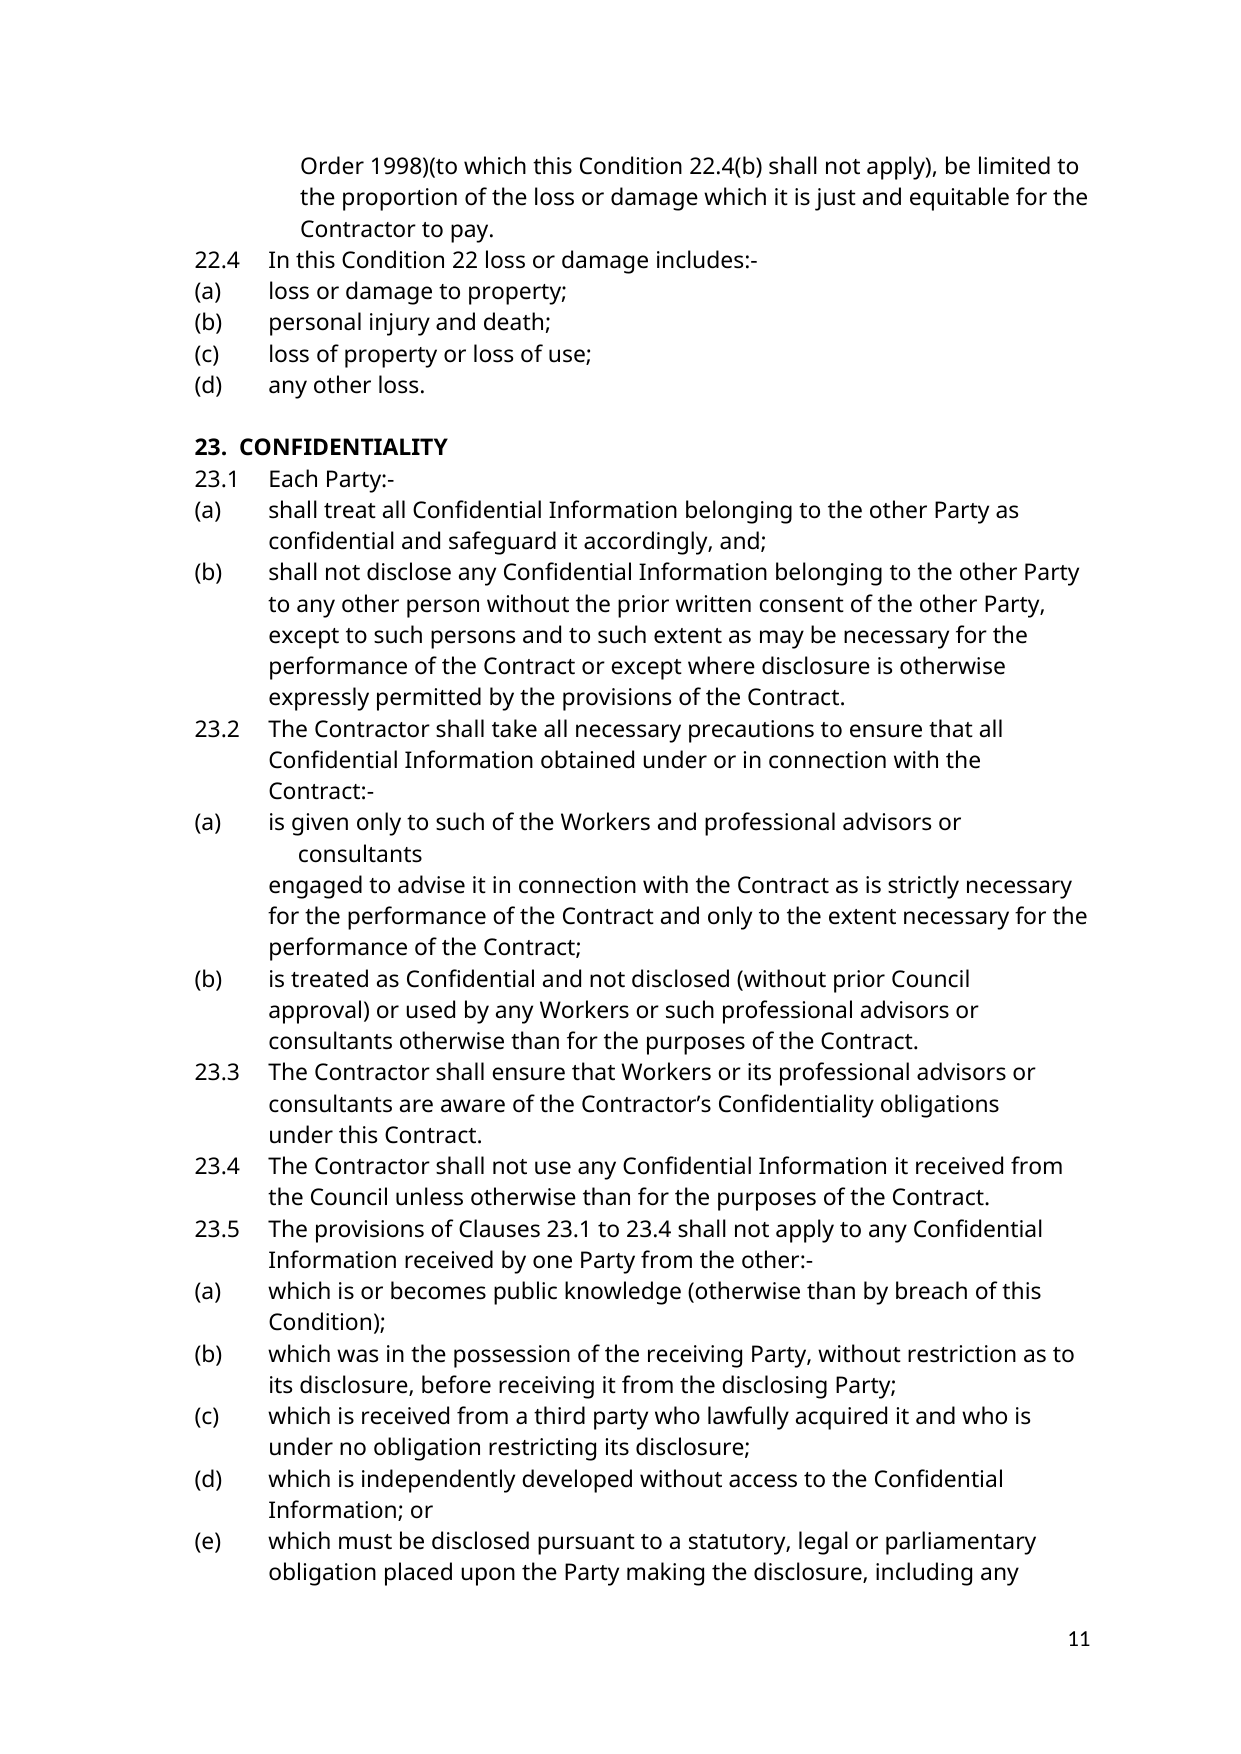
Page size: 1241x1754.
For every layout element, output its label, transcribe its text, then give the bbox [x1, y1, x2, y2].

text (a) loss or damage to property; [194, 275, 1090, 306]
text obligation placed upon the Party making the disclosure, including any [194, 1556, 1090, 1587]
text Confidential Information obtained under or in connection with the [194, 744, 1090, 775]
text engaged to advise it in connection with the Contract as is strictly necessary for the performance of the Contract and only to the extent necessary for the performance of the Contract; [194, 869, 1090, 962]
text 23.5 The provisions of Clauses 23.1 to 23.4 shall not apply to any Confidential [194, 1212, 1090, 1244]
text consultants are aware of the Contractor’s Confidentiality obligations [194, 1087, 1090, 1119]
text Contract:- [194, 775, 1090, 806]
text 23.3 The Contractor shall ensure that Workers or its professional advisors or [194, 1056, 1090, 1087]
text (a) which is or becomes public knowledge (otherwise than by breach of this [194, 1275, 1090, 1306]
text 23.1 Each Party:- [194, 462, 1090, 494]
text (c) which is received from a third party who lawfully acquired it and who is [194, 1400, 1090, 1431]
text under no obligation restricting its disclosure; [194, 1431, 1090, 1462]
text (a) is given only to such of the Workers and professional advisors or consultants [194, 806, 1090, 869]
text (b) personal injury and death; [194, 306, 1090, 337]
text 23.4 The Contractor shall not use any Confidential Information it received from [194, 1150, 1090, 1181]
text 22.4 In this Condition 22 loss or damage includes:- [194, 244, 1090, 275]
text (c) loss of property or loss of use; [194, 337, 1090, 369]
text Condition); [194, 1306, 1090, 1337]
text consultants otherwise than for the purposes of the Contract. [194, 1025, 1090, 1056]
text Information received by one Party from the other:- [194, 1244, 1090, 1275]
text (b) which was in the possession of the receiving Party, without restriction as to [194, 1337, 1090, 1369]
text confidential and safeguard it accordingly, and; [194, 525, 1090, 556]
text 23. CONFIDENTIALITY [194, 431, 1090, 462]
text (b) is treated as Confidential and not disclosed (without prior Council [194, 962, 1090, 994]
text approval) or used by any Workers or such professional advisors or [194, 994, 1090, 1025]
text Information; or [194, 1494, 1090, 1525]
text the Council unless otherwise than for the purposes of the Contract. [194, 1181, 1090, 1212]
text (e) which must be disclosed pursuant to a statutory, legal or parliamentary [194, 1525, 1090, 1556]
text (a) shall treat all Confidential Information belonging to the other Party as [194, 494, 1090, 525]
text its disclosure, before receiving it from the disclosing Party; [194, 1369, 1090, 1400]
text (d) any other loss. [150, 369, 1090, 400]
text under this Contract. [194, 1119, 1090, 1150]
text (b) shall not disclose any Confidential Information belonging to the other Party to any other person without the prior written consent of the other Party, except to such persons and to such extent as may be necessary for the performance of the Contract or except where disclosure is otherwise expressly permitted by the provisions of the Contract. [194, 556, 1090, 712]
text (d) which is independently developed without access to the Confidential [194, 1462, 1090, 1494]
text 23.2 The Contractor shall take all necessary precautions to ensure that all [194, 712, 1090, 744]
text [194, 150, 1090, 244]
